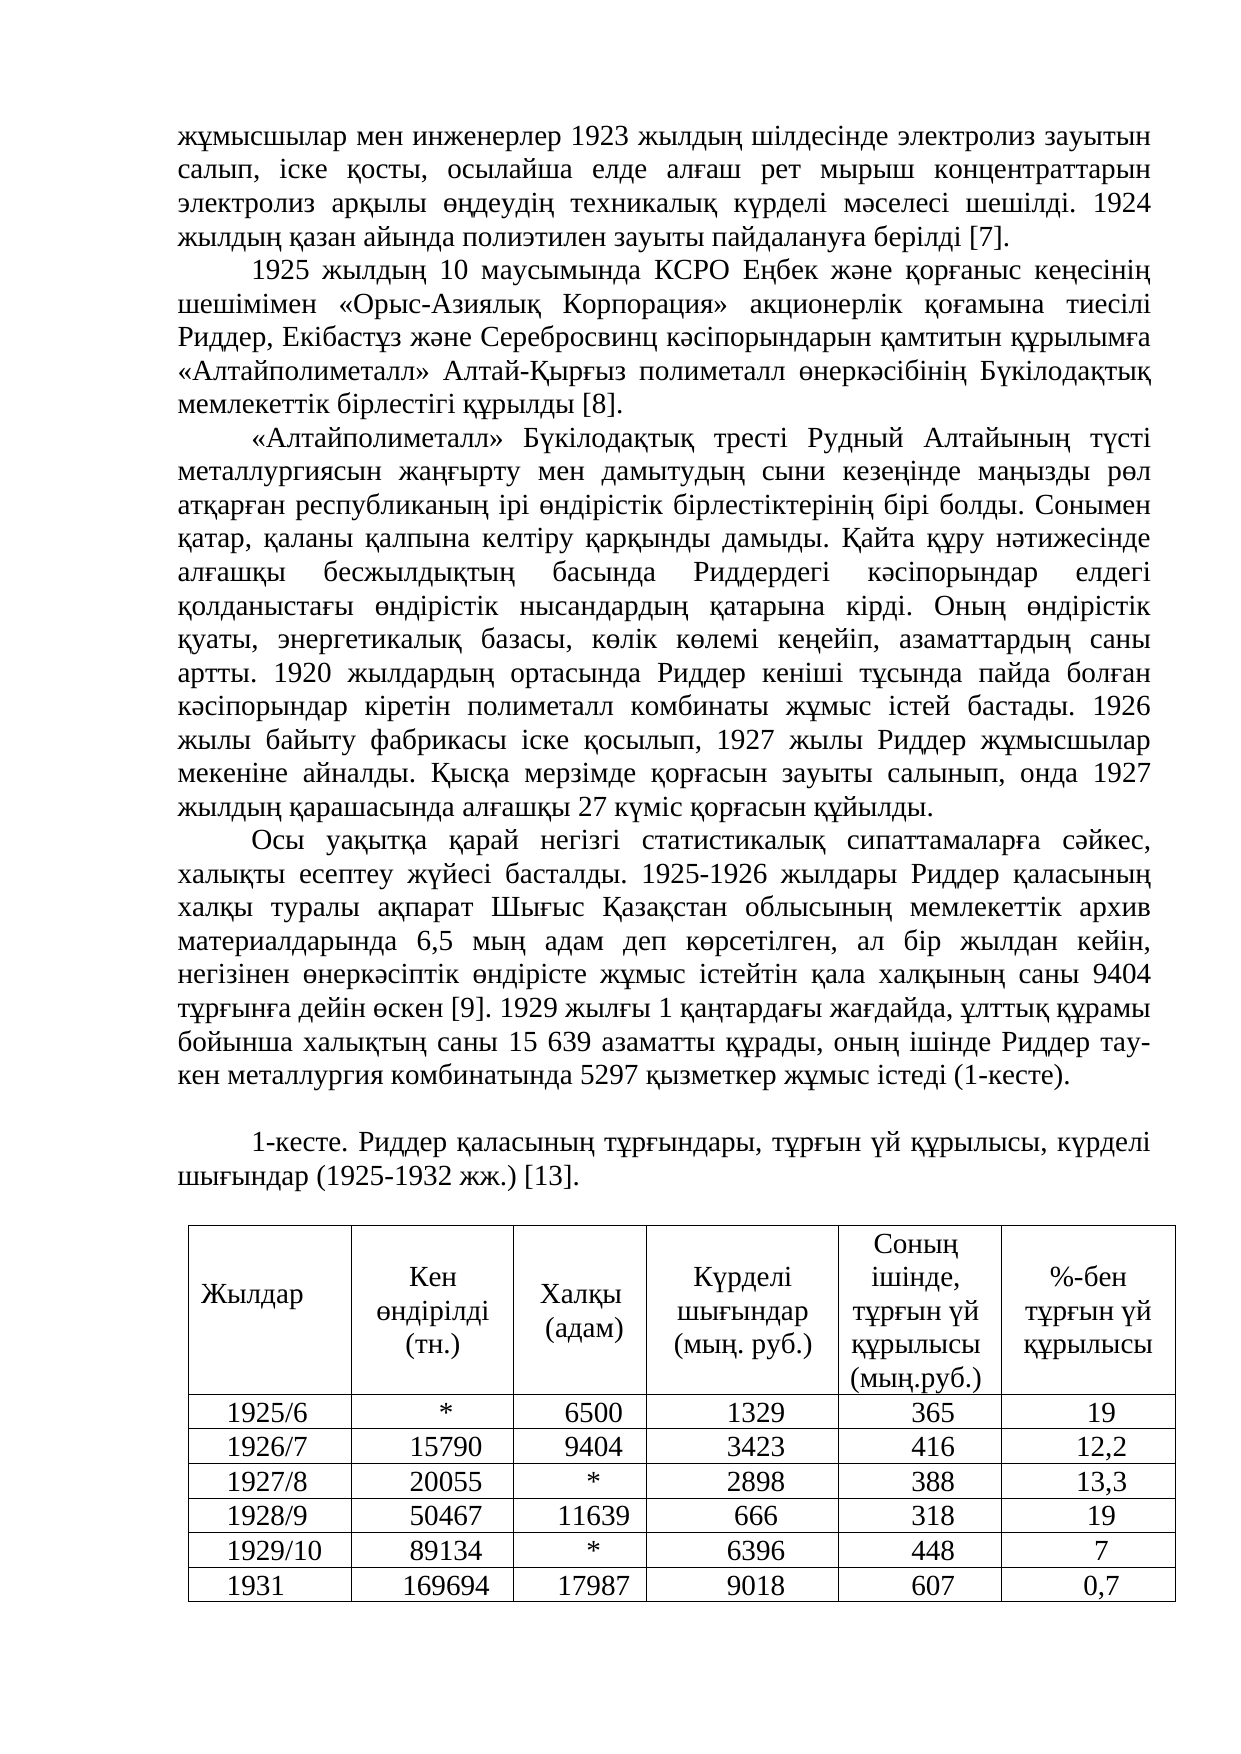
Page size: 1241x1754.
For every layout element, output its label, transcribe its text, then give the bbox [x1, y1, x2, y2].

table_cell 50467 [352, 1499, 513, 1532]
table_cell 1927/8 [189, 1464, 351, 1497]
table_cell 388 [839, 1464, 1001, 1497]
table_cell 3423 [647, 1429, 838, 1463]
table_cell 1925/6 [189, 1395, 351, 1428]
table_cell 169694 [352, 1568, 513, 1601]
table_cell * [514, 1464, 646, 1497]
table_cell 1926/7 [189, 1429, 351, 1463]
table_cell 9018 [647, 1568, 838, 1601]
text 1925 жылдың 10 маусымында КСРО Еңбек және қорғаныс кеңесінің шешімімен «Орыс-Азиялық Корпорация» акционерлік қоғамына тиесілі Риддер, Екібастұз және Серебросвинц кәсіпорындарын қамтитын құрылымға «Алтайполиметалл» Алтай-Қырғыз полиметалл өнеркәсібінің Бүкілодақтық мемлекеттік бірлестігі құрылды [8]. [177, 252, 1152, 420]
table_cell 318 [839, 1499, 1001, 1532]
table_cell 1329 [647, 1395, 838, 1428]
table_cell 0,7 [1002, 1568, 1175, 1601]
table_cell 11639 [514, 1499, 646, 1532]
table_cell 607 [839, 1568, 1001, 1601]
table_cell 2898 [647, 1464, 838, 1497]
table_cell 416 [839, 1429, 1001, 1463]
table_cell 6396 [647, 1533, 838, 1567]
table_header Жылдар [189, 1226, 351, 1394]
table_cell 20055 [352, 1464, 513, 1497]
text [177, 118, 1152, 252]
table_cell 12,2 [1002, 1429, 1175, 1463]
table_cell 1929/10 [189, 1533, 351, 1567]
table_cell * [514, 1533, 646, 1567]
text «Алтайполиметалл» Бүкілодақтық тресті Рудный Алтайының түсті металлургиясын жаңғырту мен дамытудың сыни кезеңінде маңызды рөл атқарған республиканың ірі өндірістік бірлестіктерінің бірі болды. Сонымен қатар, қаланы қалпына келтіру қарқынды дамыды. Қайта құру нәтижесінде алғашқы бесжылдықтың басында Риддердегі кәсіпорындар елдегі қолданыстағы өндірістік нысандардың қатарына кірді. Оның өндірістік қуаты, энергетикалық базасы, көлік көлемі кеңейіп, азаматтардың саны артты. 1920 жылдардың ортасында Риддер кеніші тұсында пайда болған кәсіпорындар кіретін полиметалл комбинаты жұмыс істей бастады. 1926 жылы байыту фабрикасы іске қосылып, 1927 жылы Риддер жұмысшылар мекеніне айналды. Қысқа мерзімде қорғасын зауыты салынып, онда 1927 жылдың қарашасында алғашқы 27 күміс қорғасын құйылды. [177, 420, 1152, 822]
table_cell 6500 [514, 1395, 646, 1428]
table_cell 448 [839, 1533, 1001, 1567]
table_cell * [352, 1395, 513, 1428]
table_cell 15790 [352, 1429, 513, 1463]
table_cell 1928/9 [189, 1499, 351, 1532]
table_cell 13,3 [1002, 1464, 1175, 1497]
table_header %-бен тұрғын үй құрылысы [1002, 1226, 1175, 1394]
table_cell 17987 [514, 1568, 646, 1601]
table_cell 7 [1002, 1533, 1175, 1567]
table_cell 19 [1002, 1395, 1175, 1428]
table_cell 9404 [514, 1429, 646, 1463]
table_cell 666 [647, 1499, 838, 1532]
table_cell 89134 [352, 1533, 513, 1567]
table_cell 19 [1002, 1499, 1175, 1532]
table_header Соның ішінде, тұрғын үй құрылысы (мың.руб.) [839, 1226, 1001, 1394]
table_header Халқы (адам) [514, 1226, 646, 1394]
table_header Кен өндірілді (тн.) [352, 1226, 513, 1394]
table_cell 365 [839, 1395, 1001, 1428]
table_header Күрделі шығындар (мың. руб.) [647, 1226, 838, 1394]
text Осы уақытқа қарай негізгі статистикалық сипаттамаларға сәйкес, халықты есептеу жүйесі басталды. 1925-1926 жылдары Риддер қаласының халқы туралы ақпарат Шығыс Қазақстан облысының мемлекеттік архив материалдарында 6,5 мың адам деп көрсетілген, ал бір жылдан кейін, негізінен өнеркәсіптік өндірісте жұмыс істейтін қала халқының саны 9404 тұрғынға дейін өскен [9]. 1929 жылғы 1 қаңтардағы жағдайда, ұлттық құрамы бойынша халықтың саны 15 639 азаматты құрады, оның ішінде Риддер тау-кен металлургия комбинатында 5297 қызметкер жұмыс істеді (1-кесте). [177, 822, 1152, 1091]
text 1-кесте. Риддер қаласының тұрғындары, тұрғын үй құрылысы, күрделі шығындар (1925-1932 жж.) [13]. [177, 1124, 1152, 1191]
table_cell 1931 [189, 1568, 351, 1601]
